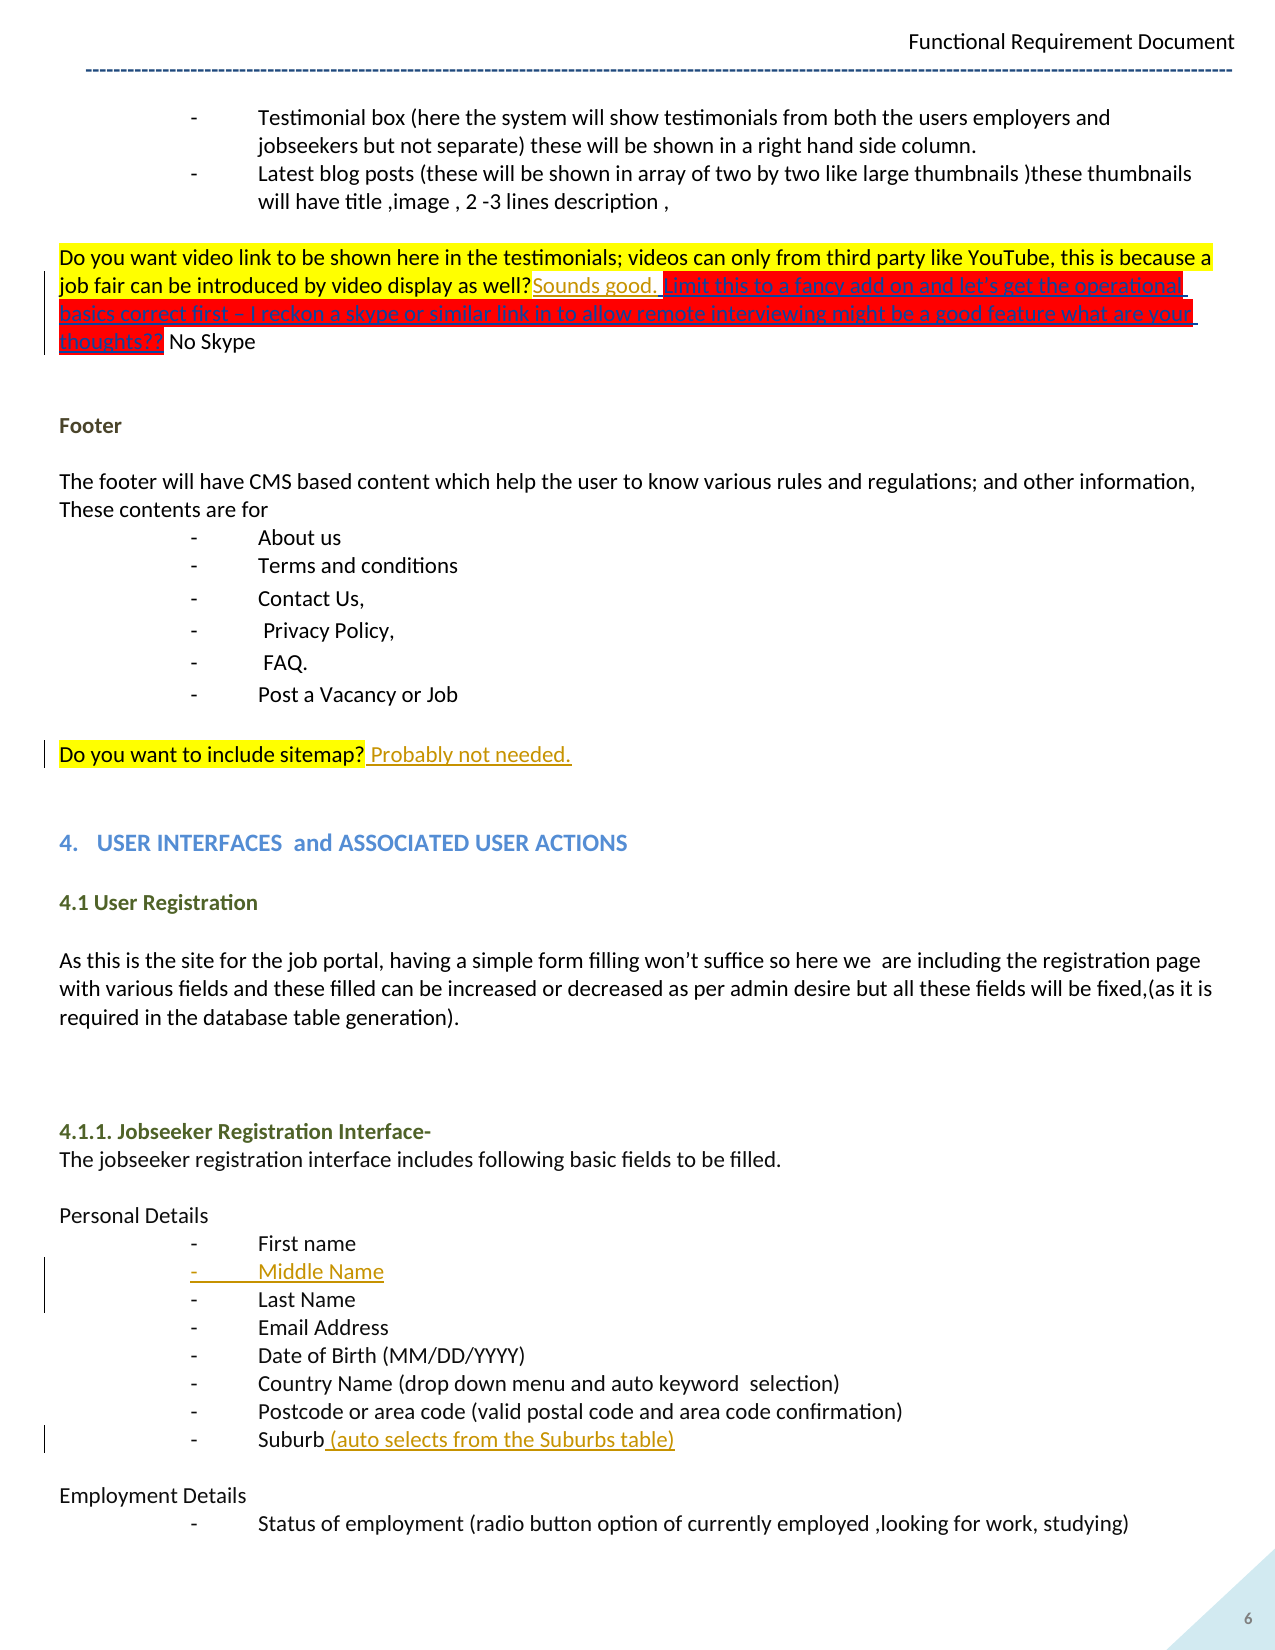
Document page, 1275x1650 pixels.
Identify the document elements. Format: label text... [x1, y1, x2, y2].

text Do you want to include sitemap? [365, 740, 1215, 768]
text The footer will have CMS based content which help the user to know various rules and regulations; and other information, [59, 467, 1215, 495]
text As this is the site for the job portal, having a simple form filling won’t suffice so here we are including the registration page with various fields and these filled can be increased or decreased as per admin desire but all these fields will be fixed,(as it is required in the database table generation). [59, 947, 1215, 1031]
list FAQ. [190, 648, 1215, 676]
list Privacy Policy, [190, 616, 1215, 644]
list USER INTERFACES and ASSOCIATED USER ACTIONS [59, 827, 1215, 857]
list First name [190, 1229, 1215, 1257]
text 4.1 User Registration [59, 888, 1215, 916]
text Footer [59, 411, 1215, 439]
list Post a Vacancy or Job [190, 680, 1215, 708]
list Suburb [190, 1425, 1215, 1453]
list Testimonial box (here the system will show testimonials from both the users employers and jobseekers but not separate) these will be shown in a right hand side column. [190, 103, 1215, 159]
list Last Name [190, 1285, 1215, 1313]
text Do you want video link to be shown here in the testimonials; videos can only from third party like YouTube, this is because a job fair can be introduced by video display as well? No Skype [164, 243, 1215, 355]
list Contact Us, [190, 584, 1215, 612]
text Employment Details [59, 1481, 1215, 1509]
list Country Name (drop down menu and auto keyword selection) [190, 1369, 1215, 1397]
list Email Address [190, 1313, 1215, 1341]
list About us [190, 523, 1215, 551]
list Date of Birth (MM/DD/YYYY) [190, 1341, 1215, 1369]
text 4.1.1. Jobseeker Registration Interface- [59, 1117, 1215, 1145]
list Terms and conditions [190, 551, 1215, 579]
list Postcode or area code (valid postal code and area code confirmation) [190, 1397, 1215, 1425]
text These contents are for [59, 495, 1215, 523]
list Status of employment (radio button option of currently employed ,looking for work, studying) [190, 1509, 1215, 1537]
text Personal Details [59, 1201, 1215, 1229]
text The jobseeker registration interface includes following basic fields to be filled. [59, 1145, 1215, 1173]
list Latest blog posts (these will be shown in array of two by two like large thumbnails )these thumbnails will have title ,image , 2 -3 lines description , [190, 159, 1215, 215]
